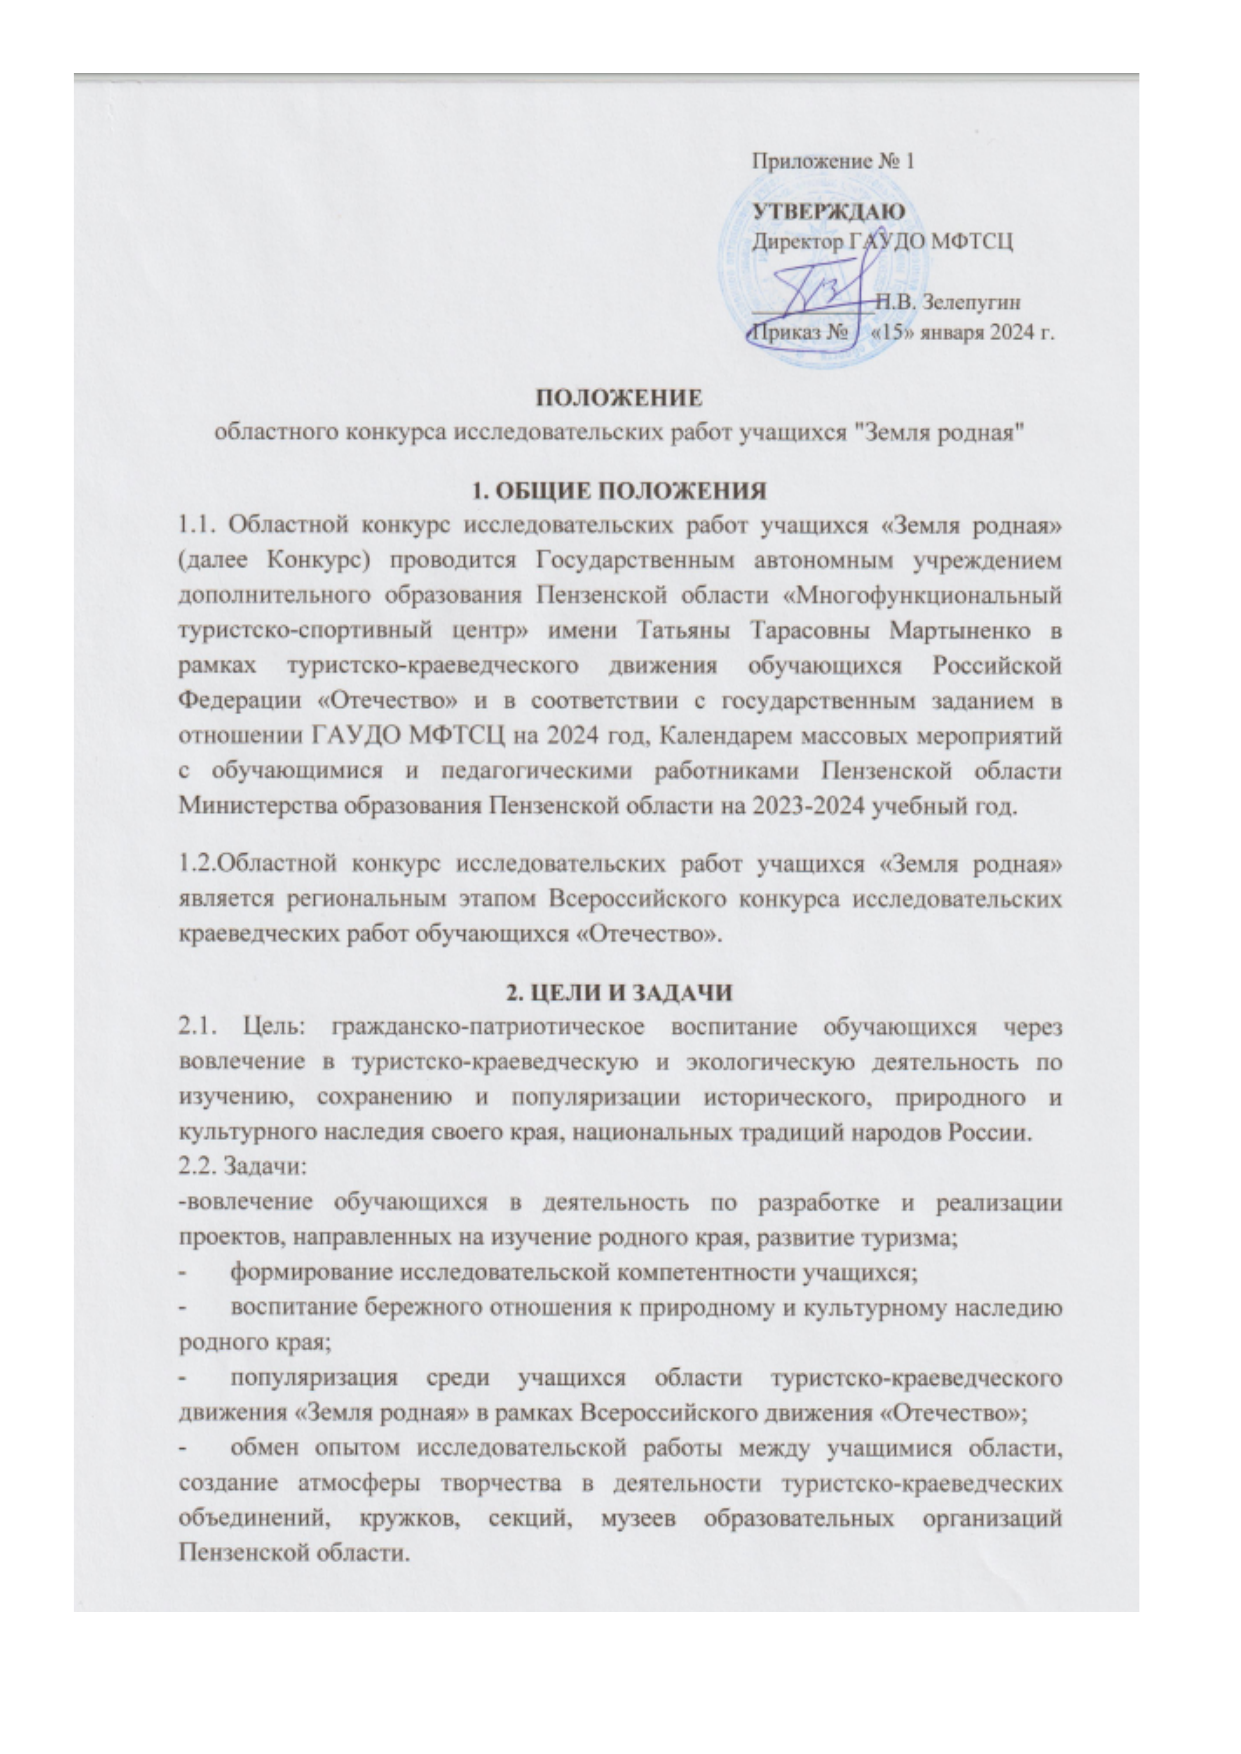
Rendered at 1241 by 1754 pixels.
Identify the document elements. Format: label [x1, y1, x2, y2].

picture [73, 73, 1140, 1612]
